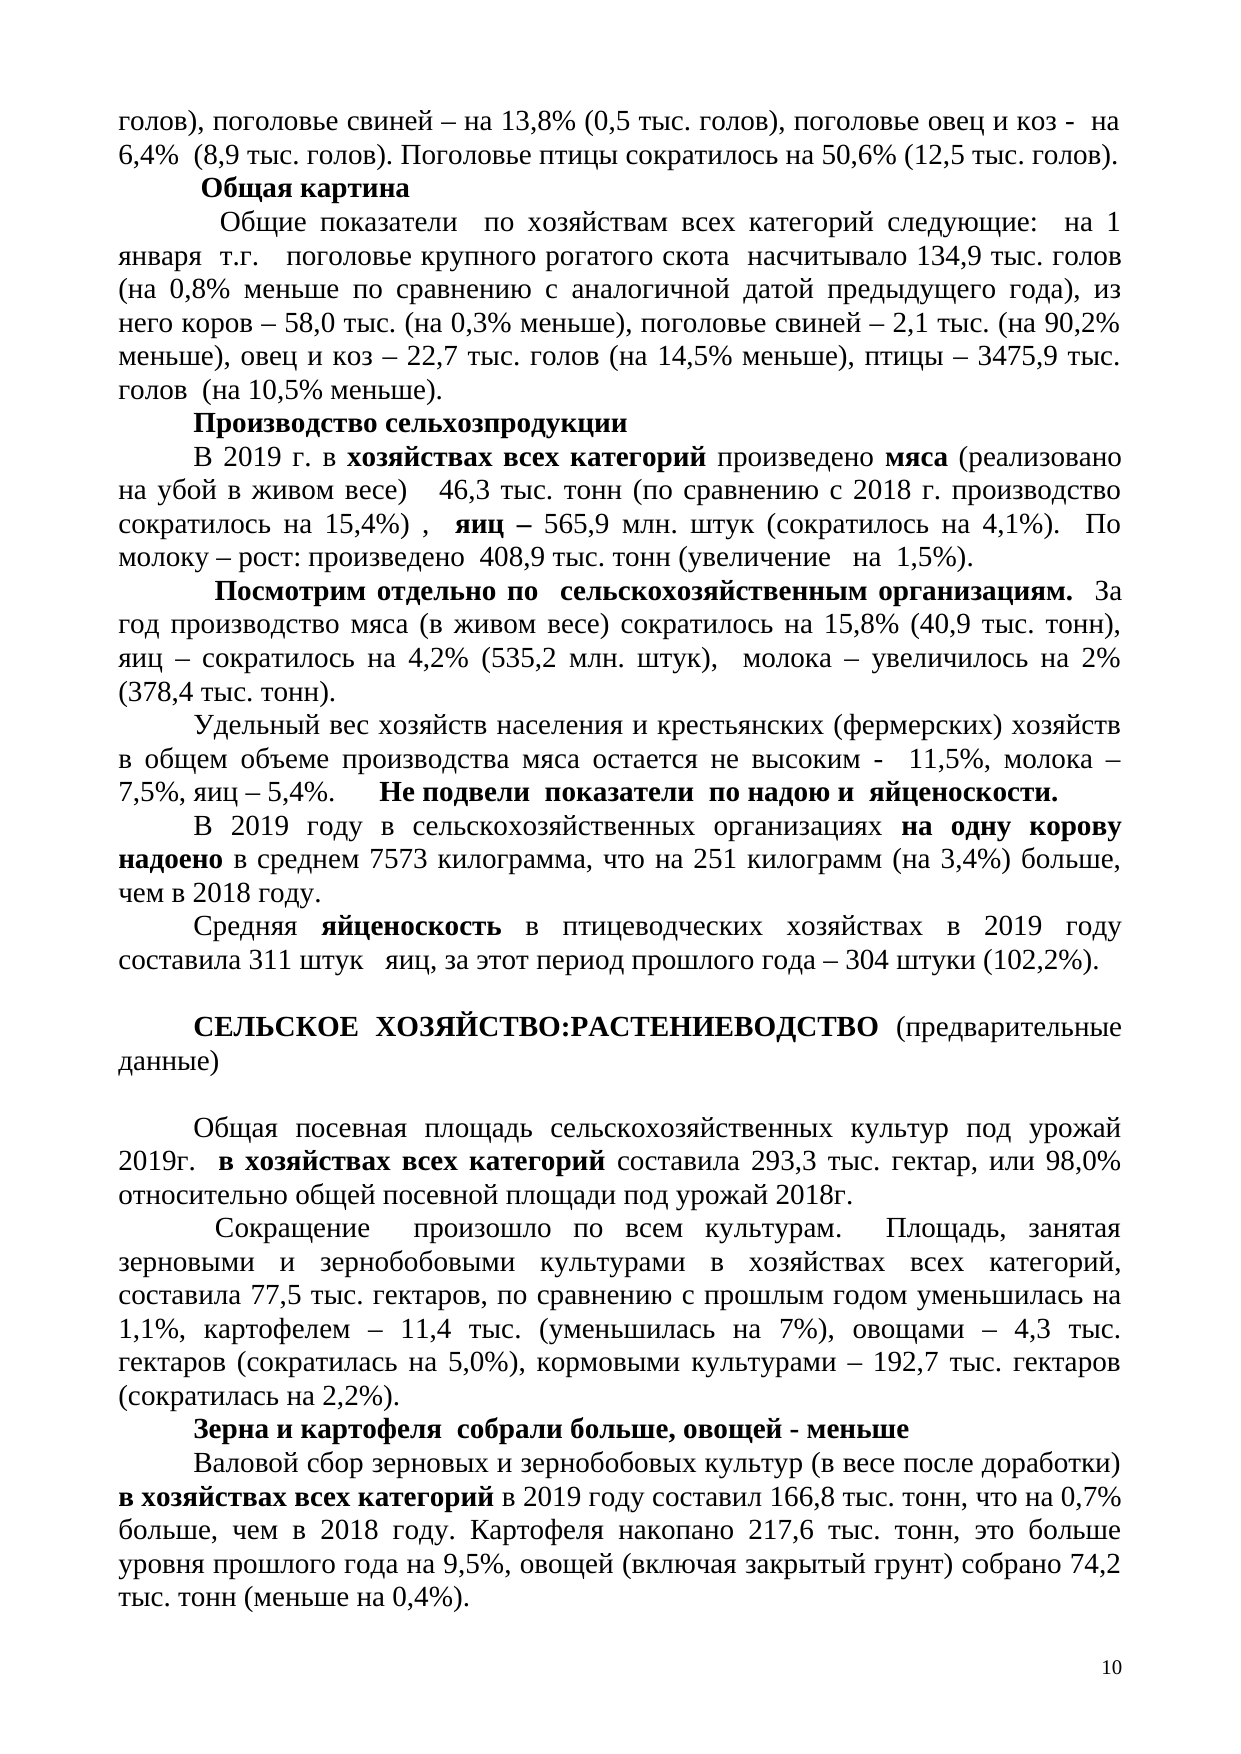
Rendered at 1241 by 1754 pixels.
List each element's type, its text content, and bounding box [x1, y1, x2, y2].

text Общая посевная площадь сельскохозяйственных культур под урожай 2019г. в хозяйствах всех категорий составила 293,3 тыс. гектар, или 98,0% относительно общей посевной площади под урожай 2018г. [118, 1110, 1122, 1210]
text Средняя яйценоскость в птицеводческих хозяйствах в 2019 году составила 311 штук яиц, за этот период прошлого года – 304 штуки (102,2%). [118, 908, 1122, 976]
text Зерна и картофеля собрали больше, овощей - меньше [118, 1412, 1122, 1445]
text СЕЛЬСКОЕ ХОЗЯЙСТВО:РАСТЕНИЕВОДСТВО (предварительные данные) [118, 1009, 1122, 1076]
text В 2019 г. в хозяйствах всех категорий произведено мяса (реализовано на убой в живом весе) 46,3 тыс. тонн (по сравнению с 2018 г. производство сократилось на 15,4%) , яиц – 565,9 млн. штук (сократилось на 4,1%). По молоку – рост: произведено 408,9 тыс. тонн (увеличение на 1,5%). [118, 439, 1122, 573]
text Удельный вес хозяйств населения и крестьянских (фермерских) хозяйств в общем объеме производства мяса остается не высоким - 11,5%, молока – 7,5%, яиц – 5,4%. Не подвели показатели по надою и яйценоскости. [118, 707, 1122, 808]
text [118, 103, 1122, 171]
text Общие показатели по хозяйствам всех категорий следующие: на 1 января т.г. поголовье крупного рогатого скота насчитывало 134,9 тыс. голов (на 0,8% меньше по сравнению с аналогичной датой предыдущего года), из него коров – 58,0 тыс. (на 0,3% меньше), поголовье свиней – 2,1 тыс. (на 90,2% меньше), овец и коз – 22,7 тыс. голов (на 14,5% меньше), птицы – 3475,9 тыс. голов (на 10,5% меньше). [118, 204, 1122, 405]
text Производство сельхозпродукции [118, 405, 1122, 439]
text Валовой сбор зерновых и зернобобовых культур (в весе после доработки) в хозяйствах всех категорий в 2019 году составил 166,8 тыс. тонн, что на 0,7% больше, чем в 2018 году. Картофеля накопано 217,6 тыс. тонн, это больше уровня прошлого года на 9,5%, овощей (включая закрытый грунт) собрано 74,2 тыс. тонн (меньше на 0,4%). [118, 1445, 1122, 1613]
text Сокращение произошло по всем культурам. Площадь, занятая зерновыми и зернобобовыми культурами в хозяйствах всех категорий, составила 77,5 тыс. гектаров, по сравнению с прошлым годом уменьшилась на 1,1%, картофелем – 11,4 тыс. (уменьшилась на 7%), овощами – 4,3 тыс. гектаров (сократилась на 5,0%), кормовыми культурами – 192,7 тыс. гектаров (сократилась на 2,2%). [118, 1210, 1122, 1412]
text Общая картина [118, 171, 1122, 204]
text Посмотрим отдельно по сельскохозяйственным организациям. За год производство мяса (в живом весе) сократилось на 15,8% (40,9 тыс. тонн), яиц – сократилось на 4,2% (535,2 млн. штук), молока – увеличилось на 2% (378,4 тыс. тонн). [118, 573, 1122, 707]
text В 2019 году в сельскохозяйственных организациях на одну корову надоено в среднем 7573 килограмма, что на 251 килограмм (на 3,4%) больше, чем в 2018 году. [118, 808, 1122, 908]
